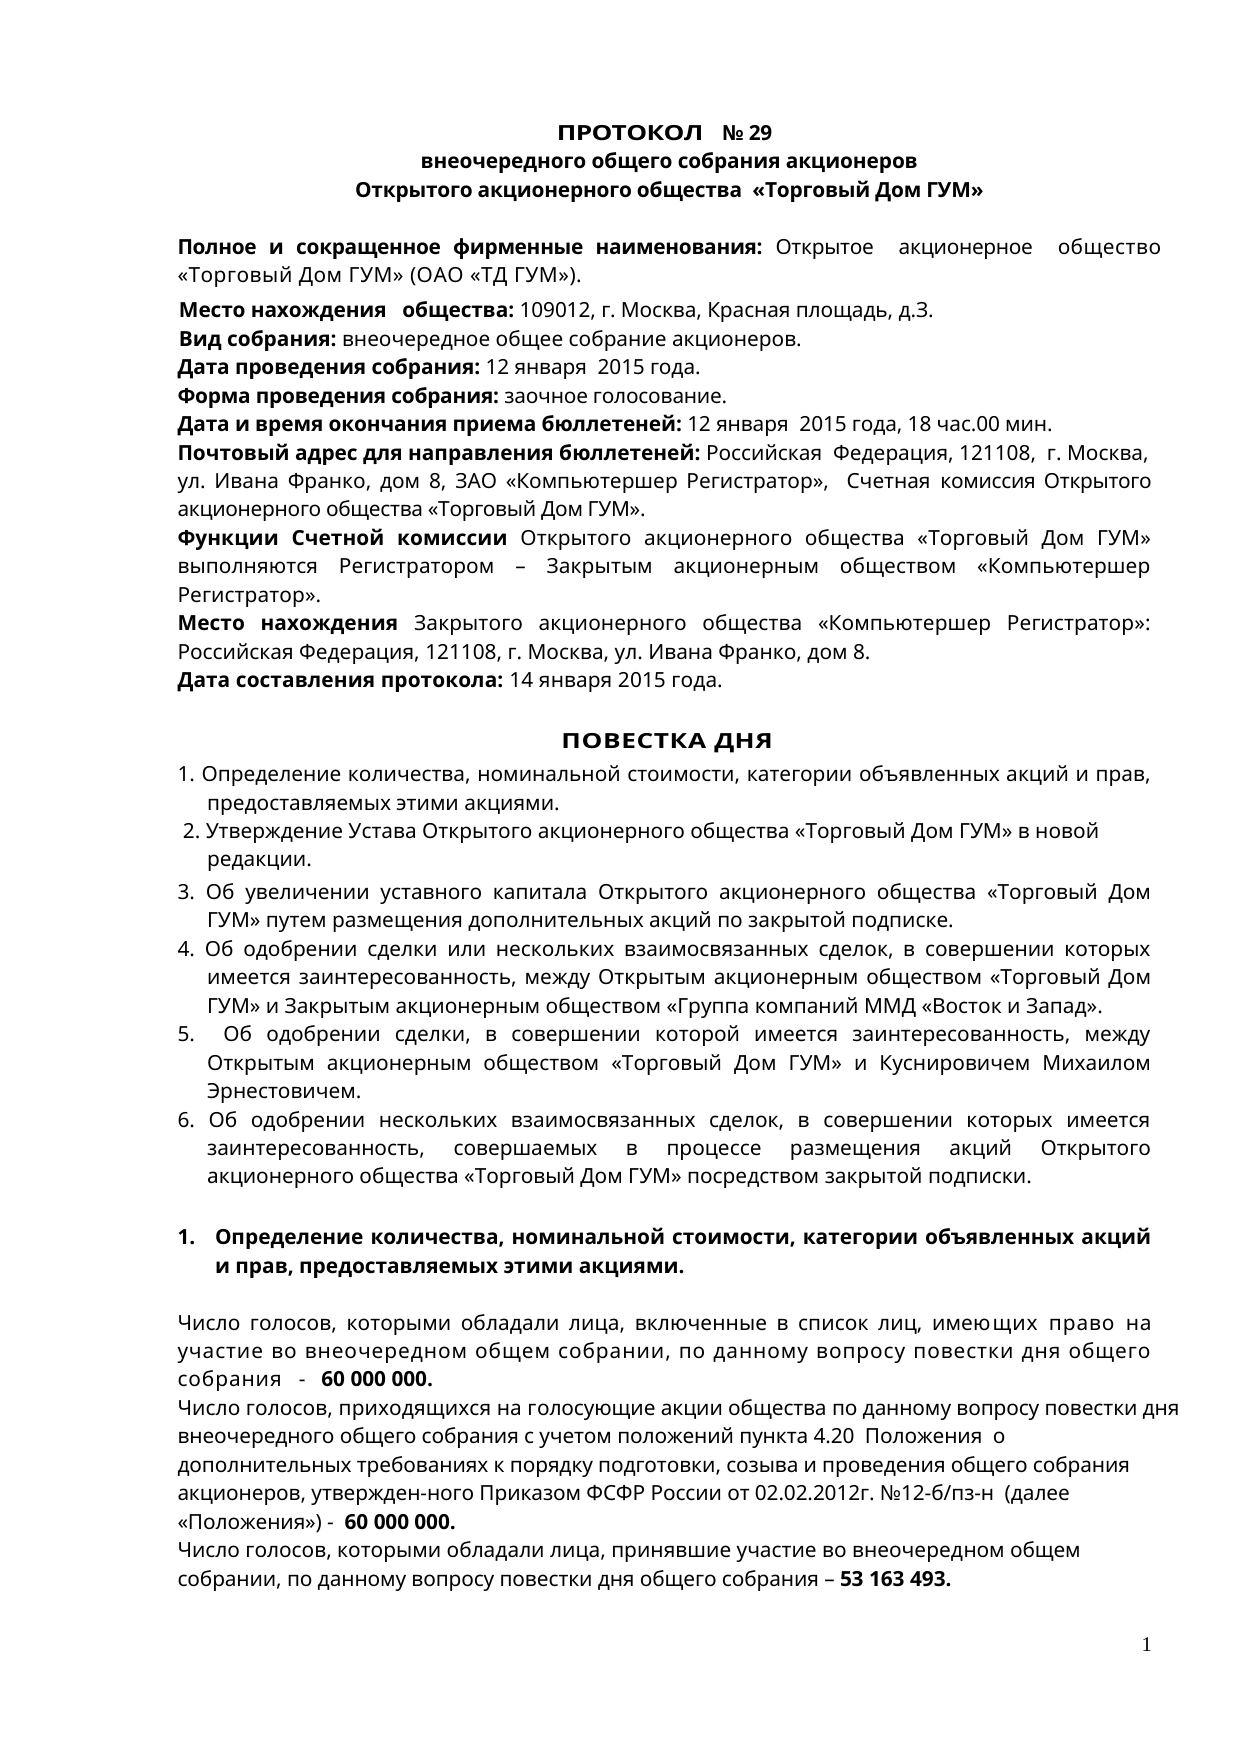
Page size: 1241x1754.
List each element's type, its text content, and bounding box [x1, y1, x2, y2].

text внеочередного общего собрания акционеров [177, 147, 943, 175]
text 4. Об одобрении сделки или нескольких взаимосвязанных сделок, в совершении которых имеется заинтересованность, между Открытым акционерным обществом «Торговый Дом ГУМ» и Закрытым акционерным обществом «Группа компаний ММД «Восток и Запад». [177, 934, 1152, 1019]
text ПОВЕСТКА ДНЯ [182, 727, 1152, 755]
text 5. Об одобрении сделки, в совершении которой имеется заинтересованность, между Открытым акционерным обществом «Торговый Дом ГУМ» и Куснировичем Михаилом Эрнестовичем. [177, 1019, 1152, 1105]
text 1. Определение количества, номинальной стоимости, категории объявленных акций и прав, предоставляемых этими акциями. [177, 759, 1152, 816]
text Место нахождения Закрытого акционерного общества «Компьютершер Регистратор»: Российская Федерация, 121108, г. Москва, ул. Ивана Франко, дом 8. [177, 608, 1152, 665]
text Открытого акционерного общества «Торговый Дом ГУМ» [177, 175, 1161, 203]
text Число голосов, которыми обладали лица, включенные в список лиц, имеющих право на участие во внеочередном общем собрании, по данному вопросу повестки дня общего собрания - 60 000 000. [177, 1308, 1152, 1393]
text Место нахождения общества: . Москва, Красная площадь, д.З. [179, 296, 1152, 324]
text ул. Ивана Франко, дом 8, ЗАО «Компьютершер Регистратор», Счетная комиссия Открытого акционерного общества «Торговый Дом ГУМ». [177, 466, 1152, 523]
text 2. Утверждение Устава Открытого акционерного общества «Торговый Дом ГУМ» в новой редакции. [177, 816, 1152, 873]
text Вид собрания: внеочередное общее собрание акционеров. [179, 324, 1152, 352]
text 6. Об одобрении нескольких взаимосвязанных сделок, в совершении которых имеется заинтересованность, совершаемых в процессе размещения акций Открытого акционерного общества «Торговый Дом ГУМ» посредством закрытой подписки. [177, 1105, 1152, 1190]
text Число голосов, приходящихся на голосующие акции общества по данному вопросу повестки дня внеочередного общего собрания с учетом положений пункта 4.20 Положения о дополнительных требованиях к порядку подготовки, созыва и проведения общего собрания акционеров, утвержден-ного Приказом ФСФР России от 02.02.2012г. №12-б/пз-н (далее «Положения») - 60 000 000. [177, 1393, 1181, 1535]
text ПРОТОКОЛ № 29 [177, 118, 1152, 147]
text 3. Об увеличении уставного капитала Открытого акционерного общества «Торговый Дом ГУМ» путем размещения дополнительных акций по закрытой подписке. [177, 877, 1152, 934]
text Полное и сокращенное фирменные наименования: Открытое акционерное общество «Торговый Дом ГУМ» (ОАО «ТД ГУМ»). [177, 232, 1161, 289]
text Дата составления протокола: 14 января 2015 года. [177, 665, 1152, 694]
text Почтовый адрес для направления бюллетеней: Российская Федерация, 121108, г. Москва, [177, 438, 1152, 466]
text Дата проведения собрания: 12 января 2015 года. [177, 352, 1152, 381]
text Функции Счетной комиссии Открытого акционерного общества «Торговый Дом ГУМ» выполняются Регистратором – Закрытым акционерным обществом «Компьютершер Регистратор». [177, 523, 1152, 608]
list Определение количества, номинальной стоимости, категории объявленных акций и прав, предоставляемых этими акциями. [177, 1222, 1152, 1279]
text Дата и время окончания приема бюллетеней: 12 января 2015 года, 18 час.00 мин. [177, 409, 1152, 438]
text Число голосов, которыми обладали лица, принявшие участие во внеочередном общем собрании, по данному вопросу повестки дня общего собрания – 53 163 493. [177, 1535, 1152, 1592]
text Форма проведения собрания: заочное голосование. [177, 381, 1152, 409]
